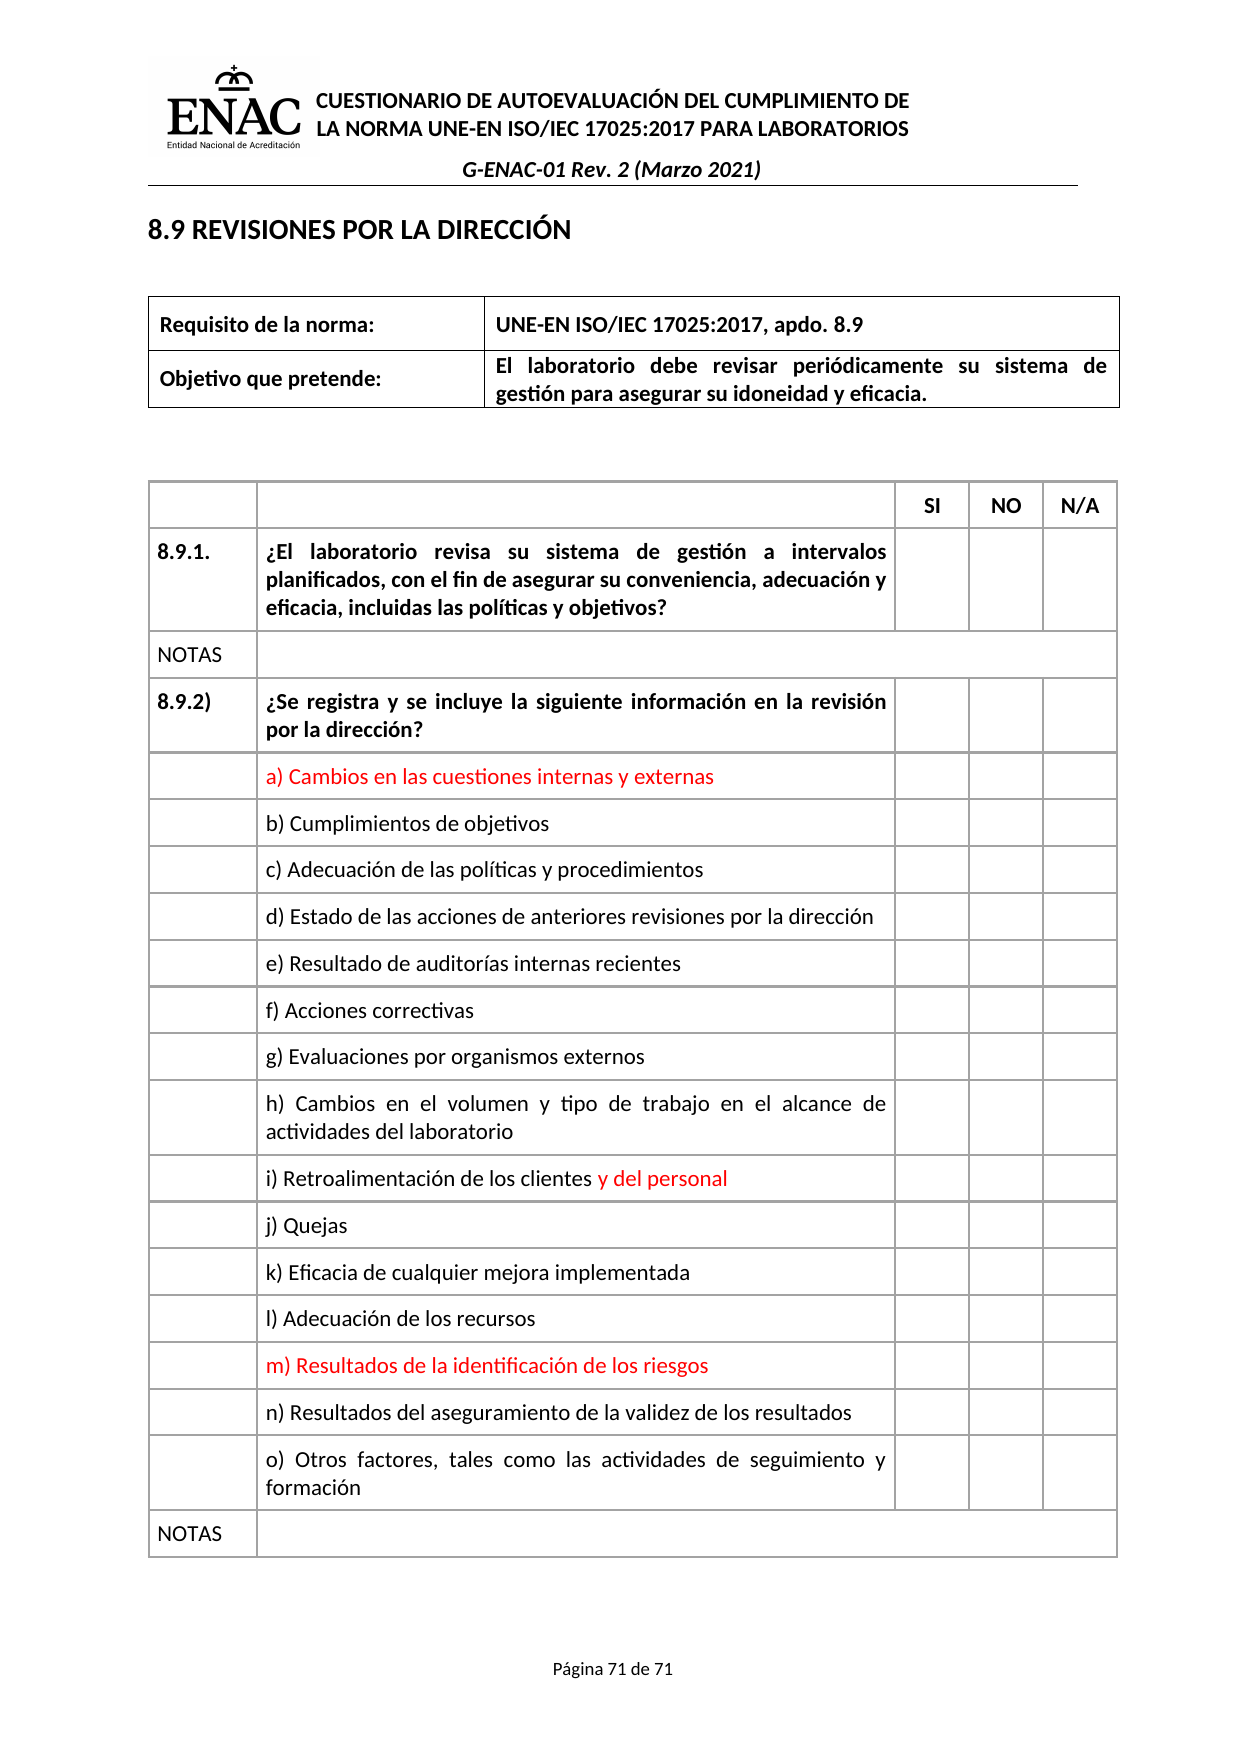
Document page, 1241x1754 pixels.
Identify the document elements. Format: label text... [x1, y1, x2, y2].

table_cell [150, 1390, 256, 1434]
table_cell [150, 800, 256, 845]
table_cell [970, 754, 1042, 798]
table_cell [896, 1156, 968, 1200]
table_cell [896, 529, 968, 630]
table_cell [970, 1343, 1042, 1387]
table_cell [970, 1296, 1042, 1341]
table_cell [150, 1343, 256, 1387]
table_cell n) Resultados del aseguramiento de la validez de los resultados [258, 1390, 894, 1434]
table_cell [970, 1081, 1042, 1154]
table_cell [1044, 1296, 1116, 1341]
table_cell l) Adecuación de los recursos [258, 1296, 894, 1341]
table_cell [1044, 941, 1116, 985]
table_cell [1044, 1390, 1116, 1434]
table_cell f) Acciones correctivas [258, 988, 894, 1032]
table_cell c) Adecuación de las políticas y procedimientos [258, 847, 894, 892]
table_cell [1044, 529, 1116, 630]
table_cell [150, 1081, 256, 1154]
table_cell [896, 941, 968, 985]
table_cell [970, 1203, 1042, 1247]
table_cell [896, 1296, 968, 1341]
table_cell [1044, 847, 1116, 892]
table_header N/A [1044, 483, 1116, 527]
table_cell [258, 632, 1116, 677]
table_cell a) Cambios en las cuestiones internas y externas [258, 754, 894, 798]
table_cell [896, 1436, 968, 1509]
table_cell [150, 1296, 256, 1341]
table_cell ¿El laboratorio revisa su sistema de gestión a intervalos planificados, con el fin de asegurar su conveniencia, adecuación y eficacia, incluidas las políticas y objetivos? [258, 529, 894, 630]
table_cell [970, 1156, 1042, 1200]
table_cell [1044, 1249, 1116, 1294]
table_cell [896, 1390, 968, 1434]
table_cell [896, 988, 968, 1032]
table_cell [970, 894, 1042, 938]
table_cell [970, 1034, 1042, 1079]
table_cell [970, 1436, 1042, 1509]
table_cell [970, 679, 1042, 751]
table_cell h) Cambios en el volumen y tipo de trabajo en el alcance de actividades del laboratorio [258, 1081, 894, 1154]
table_cell [896, 1081, 968, 1154]
table_cell [1044, 1343, 1116, 1387]
table_cell [970, 941, 1042, 985]
table_cell g) Evaluaciones por organismos externos [258, 1034, 894, 1079]
table_cell ¿Se registra y se incluye la siguiente información en la revisión por la dirección? [258, 679, 894, 751]
table_cell e) Resultado de auditorías internas recientes [258, 941, 894, 985]
table_cell [1044, 1156, 1116, 1200]
table_cell [970, 1390, 1042, 1434]
table_cell [1044, 1203, 1116, 1247]
table_cell o) Otros factores, tales como las actividades de seguimiento y formación [258, 1436, 894, 1509]
table_cell NOTAS [150, 632, 256, 677]
table_cell m) Resultados de la identificación de los riesgos [258, 1343, 894, 1387]
table_cell [1044, 894, 1116, 938]
table_cell [150, 988, 256, 1032]
table_cell El laboratorio debe revisar periódicamente su sistema de gestión para asegurar su idoneidad y eficacia. [485, 351, 1119, 407]
table_cell [150, 1203, 256, 1247]
table_cell [258, 1511, 1116, 1556]
table_cell [1044, 1436, 1116, 1509]
table_cell [150, 894, 256, 938]
table_cell [970, 988, 1042, 1032]
table_cell [970, 847, 1042, 892]
table_cell [896, 1249, 968, 1294]
table_header SI [896, 483, 968, 527]
table_header NO [970, 483, 1042, 527]
table_cell [896, 1034, 968, 1079]
table_cell [150, 1034, 256, 1079]
table_header [258, 483, 894, 527]
table_cell [896, 894, 968, 938]
table_cell k) Eficacia de cualquier mejora implementada [258, 1249, 894, 1294]
table_header UNE-EN ISO/IEC 17025:2017, apdo. 8.9 [485, 297, 1119, 350]
table_cell [1044, 988, 1116, 1032]
table_cell [896, 847, 968, 892]
table_cell [896, 754, 968, 798]
table_cell j) Quejas [258, 1203, 894, 1247]
table_cell [150, 847, 256, 892]
table_cell d) Estado de las acciones de anteriores revisiones por la dirección [258, 894, 894, 938]
table_cell [1044, 679, 1116, 751]
table_cell 8.9.2) [150, 679, 256, 751]
table_cell [970, 800, 1042, 845]
table_cell [896, 1203, 968, 1247]
picture [147, 56, 321, 157]
table_cell [970, 529, 1042, 630]
table_cell [150, 941, 256, 985]
table_cell [970, 1249, 1042, 1294]
table_cell [150, 1436, 256, 1509]
table_cell [1044, 1081, 1116, 1154]
table_cell [1044, 800, 1116, 845]
table_cell 8.9.1. [150, 529, 256, 630]
table_cell [896, 800, 968, 845]
subtitle 8.9 REVISIONES POR LA DIRECCIÓN [148, 211, 1078, 247]
table_cell [1044, 754, 1116, 798]
table_cell [1044, 1034, 1116, 1079]
table_header [150, 483, 256, 527]
table_cell b) Cumplimientos de objetivos [258, 800, 894, 845]
table_cell [150, 754, 256, 798]
table_cell [150, 1249, 256, 1294]
table_header Requisito de la norma: [149, 297, 484, 350]
table_cell Objetivo que pretende: [149, 351, 484, 407]
table_cell i) Retroalimentación de los clientes y del personal [258, 1156, 894, 1200]
table_cell [150, 1156, 256, 1200]
table_cell [896, 679, 968, 751]
table_cell NOTAS [150, 1511, 256, 1556]
table_cell [896, 1343, 968, 1387]
